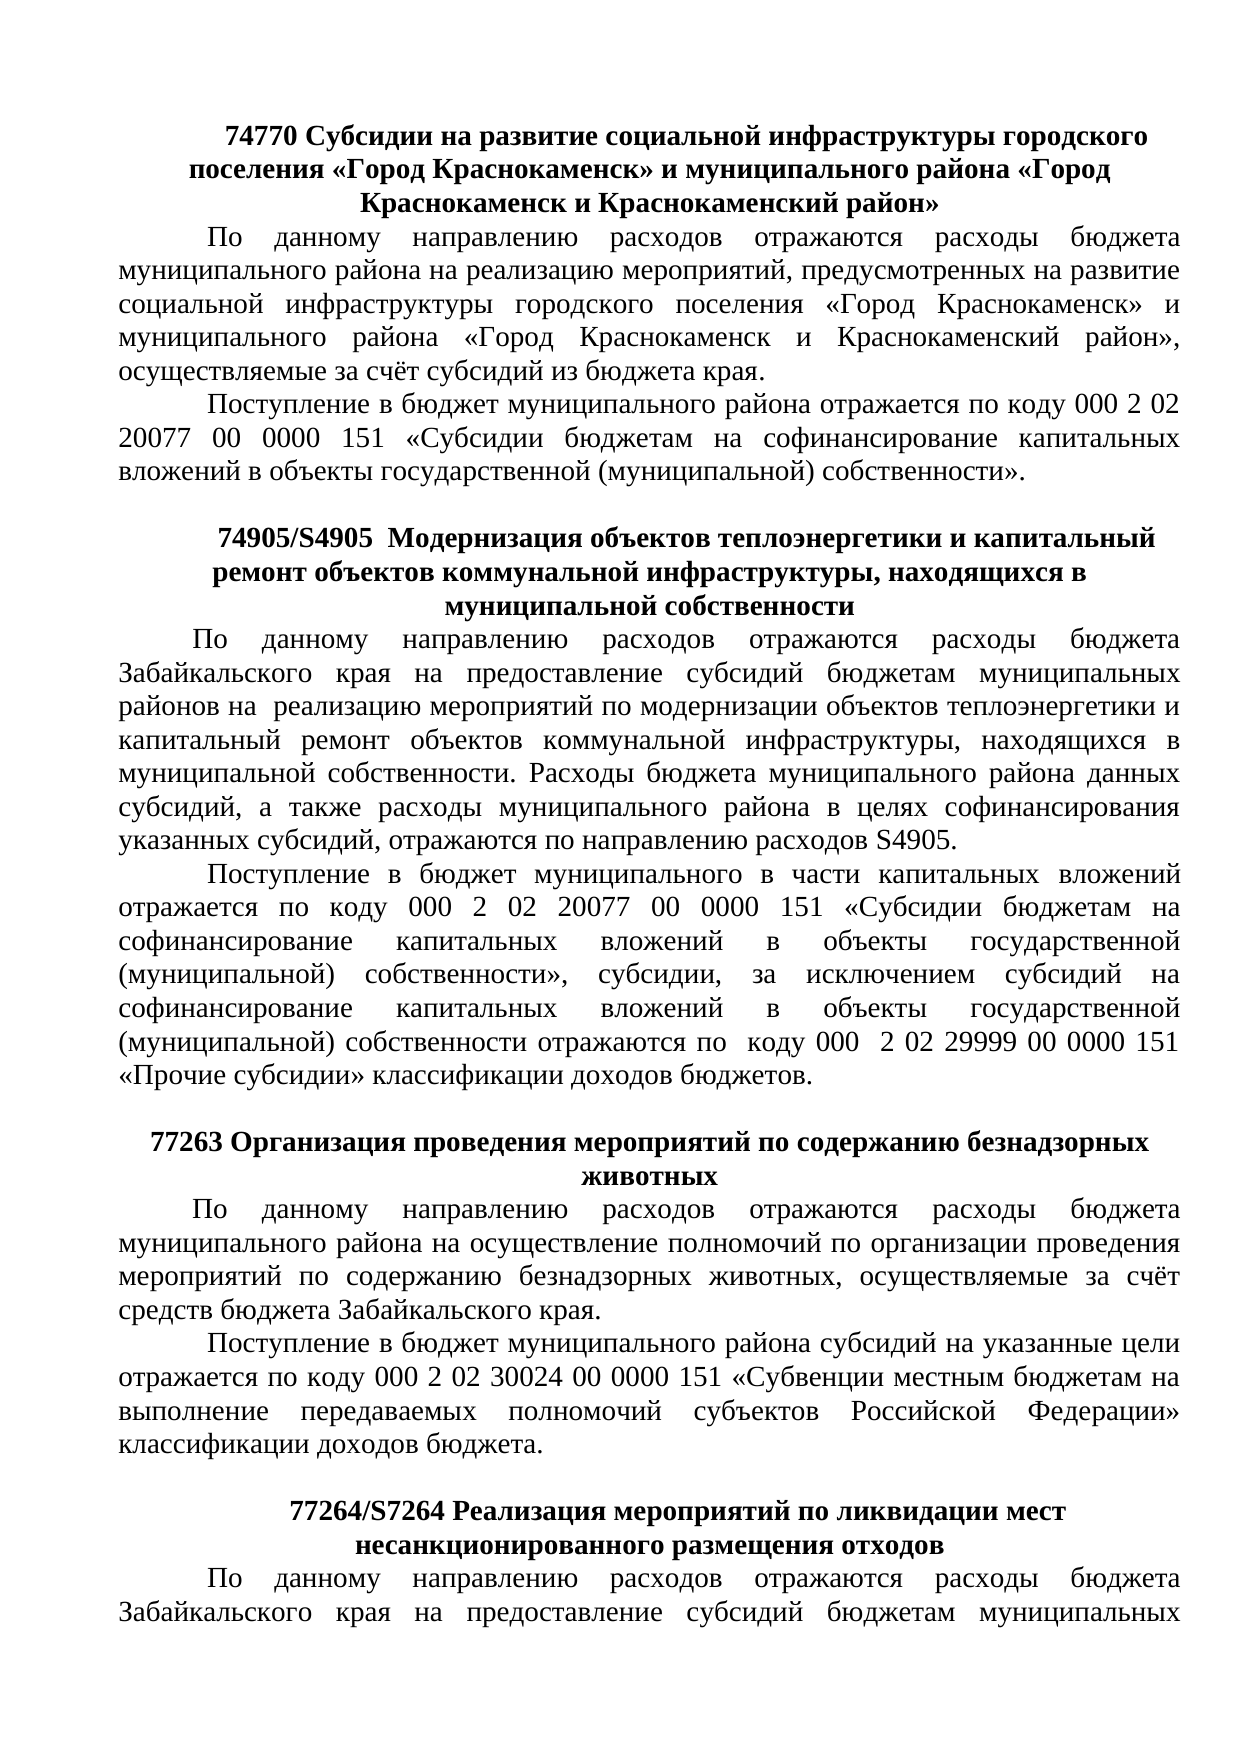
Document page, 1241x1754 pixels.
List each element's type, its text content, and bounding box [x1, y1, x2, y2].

text 77263 Организация проведения мероприятий по содержанию безнадзорных животных [118, 1124, 1181, 1191]
text Поступление в бюджет муниципального района отражается по коду 000 2 02 20077 00 0000 151 «Субсидии бюджетам на софинансирование капитальных вложений в объекты государственной (муниципальной) собственности». [118, 386, 1181, 487]
text 74770 Субсидии на развитие социальной инфраструктуры городского поселения «Город Краснокаменск» и муниципального района «Город Краснокаменск и Краснокаменский район» [118, 118, 1181, 219]
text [118, 1560, 1181, 1627]
text По данному направлению расходов отражаются расходы бюджета Забайкальского края на предоставление субсидий бюджетам муниципальных районов на реализацию мероприятий по модернизации объектов теплоэнергетики и капитальный ремонт объектов коммунальной инфраструктуры, находящихся в муниципальной собственности. Расходы бюджета муниципального района данных субсидий, а также расходы муниципального района в целях софинансирования указанных субсидий, отражаются по направлению расходов S4905. [118, 621, 1181, 856]
text 74905/S4905 Модернизация объектов теплоэнергетики и капитальный ремонт объектов коммунальной инфраструктуры, находящихся в муниципальной собственности [118, 521, 1181, 621]
text 77264/S7264 Реализация мероприятий по ликвидации мест несанкционированного размещения отходов [118, 1493, 1181, 1560]
text Поступление в бюджет муниципального района субсидий на указанные цели отражается по коду 000 2 02 30024 00 0000 151 «Субвенции местным бюджетам на выполнение передаваемых полномочий субъектов Российской Федерации» классификации доходов бюджета. [118, 1326, 1181, 1460]
text По данному направлению расходов отражаются расходы бюджета муниципального района на реализацию мероприятий, предусмотренных на развитие социальной инфраструктуры городского поселения «Город Краснокаменск» и муниципального района «Город Краснокаменск и Краснокаменский район», осуществляемые за счёт субсидий из бюджета края. [118, 219, 1181, 386]
text По данному направлению расходов отражаются расходы бюджета муниципального района на осуществление полномочий по организации проведения мероприятий по содержанию безнадзорных животных, осуществляемые за счёт средств бюджета Забайкальского края. [118, 1191, 1181, 1326]
text Поступление в бюджет муниципального в части капитальных вложений отражается по коду 000 2 02 20077 00 0000 151 «Субсидии бюджетам на софинансирование капитальных вложений в объекты государственной (муниципальной) собственности», субсидии, за исключением субсидий на софинансирование капитальных вложений в объекты государственной (муниципальной) собственности отражаются по коду 000 2 02 29999 00 0000 151 «Прочие субсидии» классификации доходов бюджетов. [118, 856, 1181, 1091]
